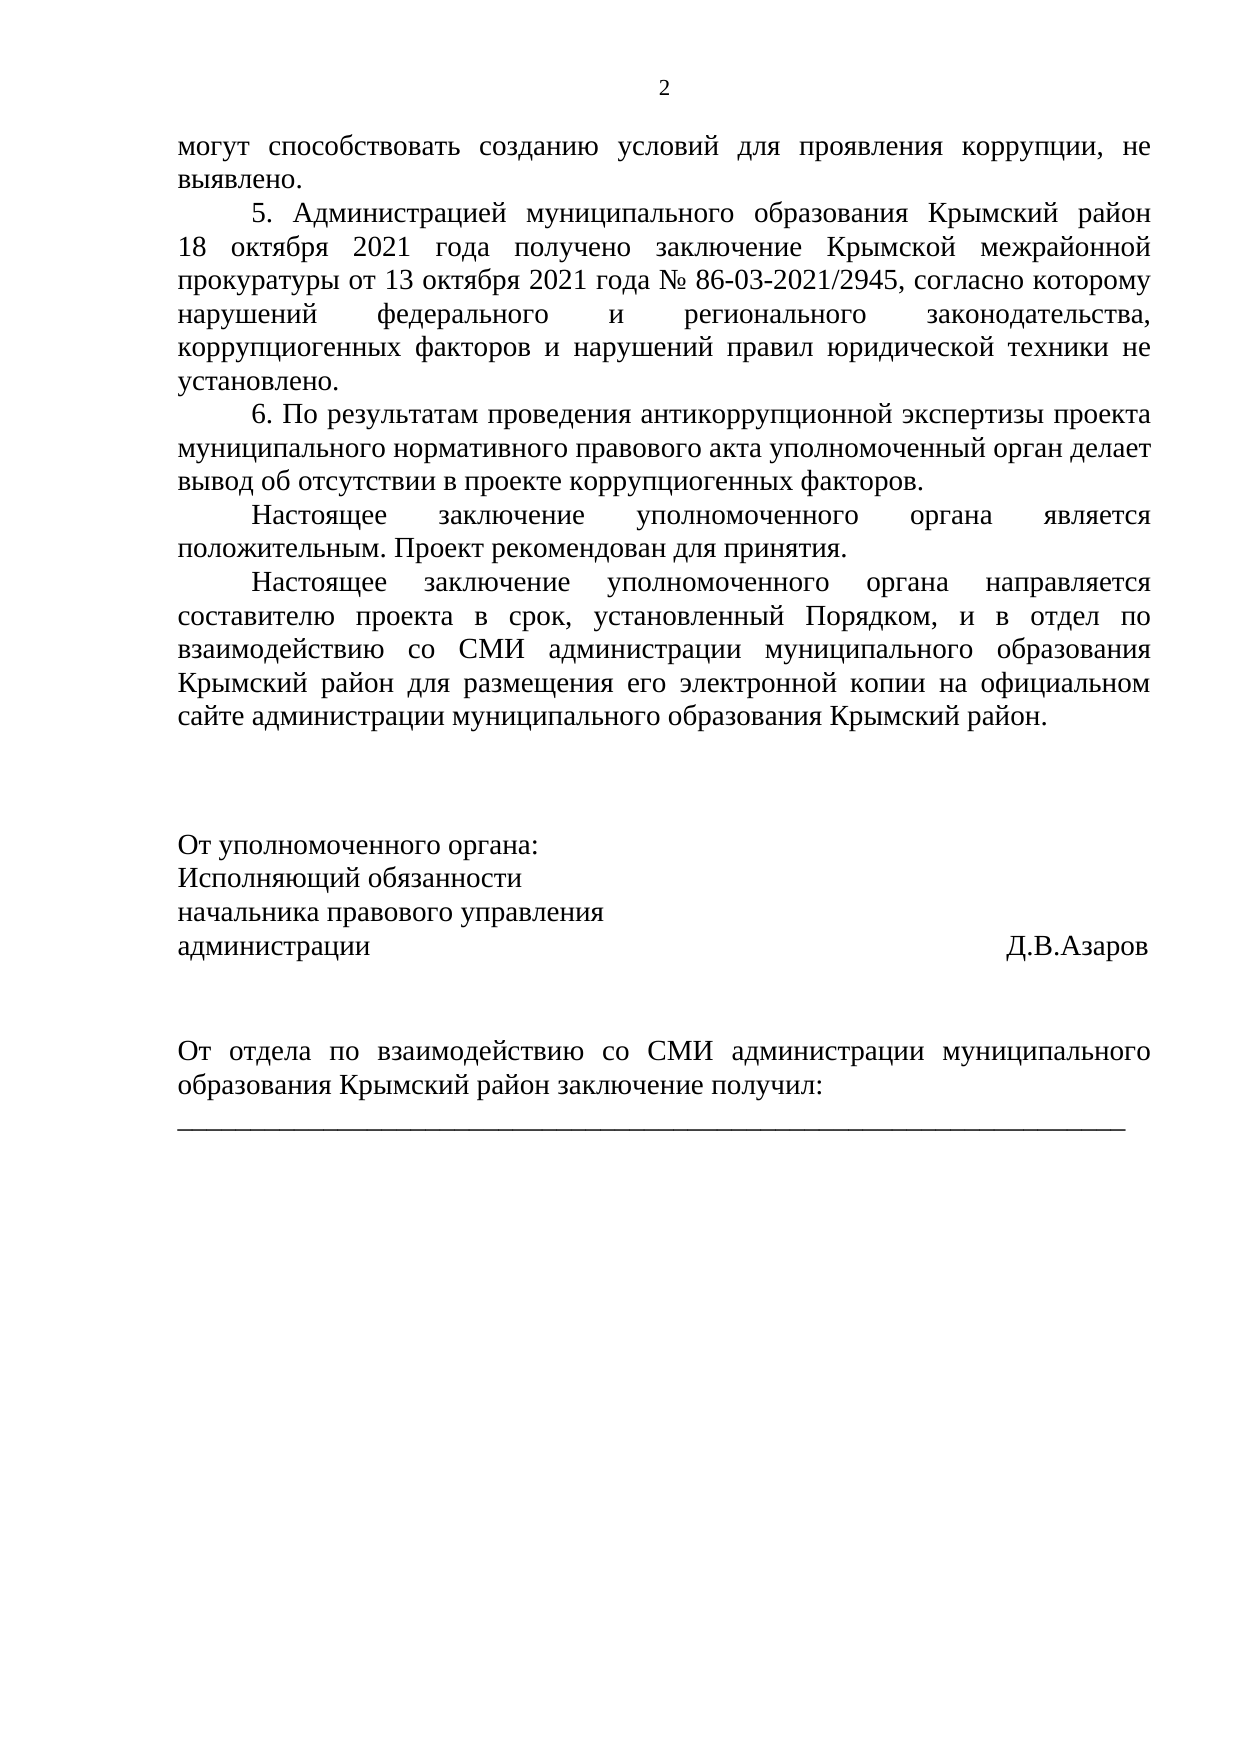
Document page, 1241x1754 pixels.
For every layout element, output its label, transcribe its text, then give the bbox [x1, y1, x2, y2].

text Настоящее заключение уполномоченного органа направляется составителю проекта в срок, установленный Порядком, и в отдел по взаимодействию со СМИ администрации муниципального образования Крымский район для размещения его электронной копии на официальном сайте администрации муниципального образования Крымский район. [177, 564, 1152, 732]
text Настоящее заключение уполномоченного органа является положительным. Проект рекомендован для принятия. [177, 497, 1152, 564]
text Исполняющий обязанности [177, 861, 1152, 894]
text От уполномоченного органа: [177, 827, 1152, 861]
text администрации Д.В.Азаров [177, 928, 1152, 995]
text 6. По результатам проведения антикоррупционной экспертизы проекта муниципального нормативного правового акта уполномоченный орган делает вывод об отсутствии в проекте коррупциогенных факторов. [177, 396, 1152, 497]
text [177, 128, 1152, 195]
text начальника правового управления [177, 894, 1152, 928]
text 5. Администрацией муниципального образования Крымский район 18 октября 2021 года получено заключение Крымской межрайонной прокуратуры от 13 октября 2021 года № 86-03-2021/2945, согласно которому нарушений федерального и регионального законодательства, коррупциогенных факторов и нарушений правил юридической техники не установлено. [177, 195, 1152, 396]
text _________________________________________________________________ [177, 1100, 1152, 1134]
text От отдела по взаимодействию со СМИ администрации муниципального образования Крымский район заключение получил: [177, 1033, 1152, 1100]
